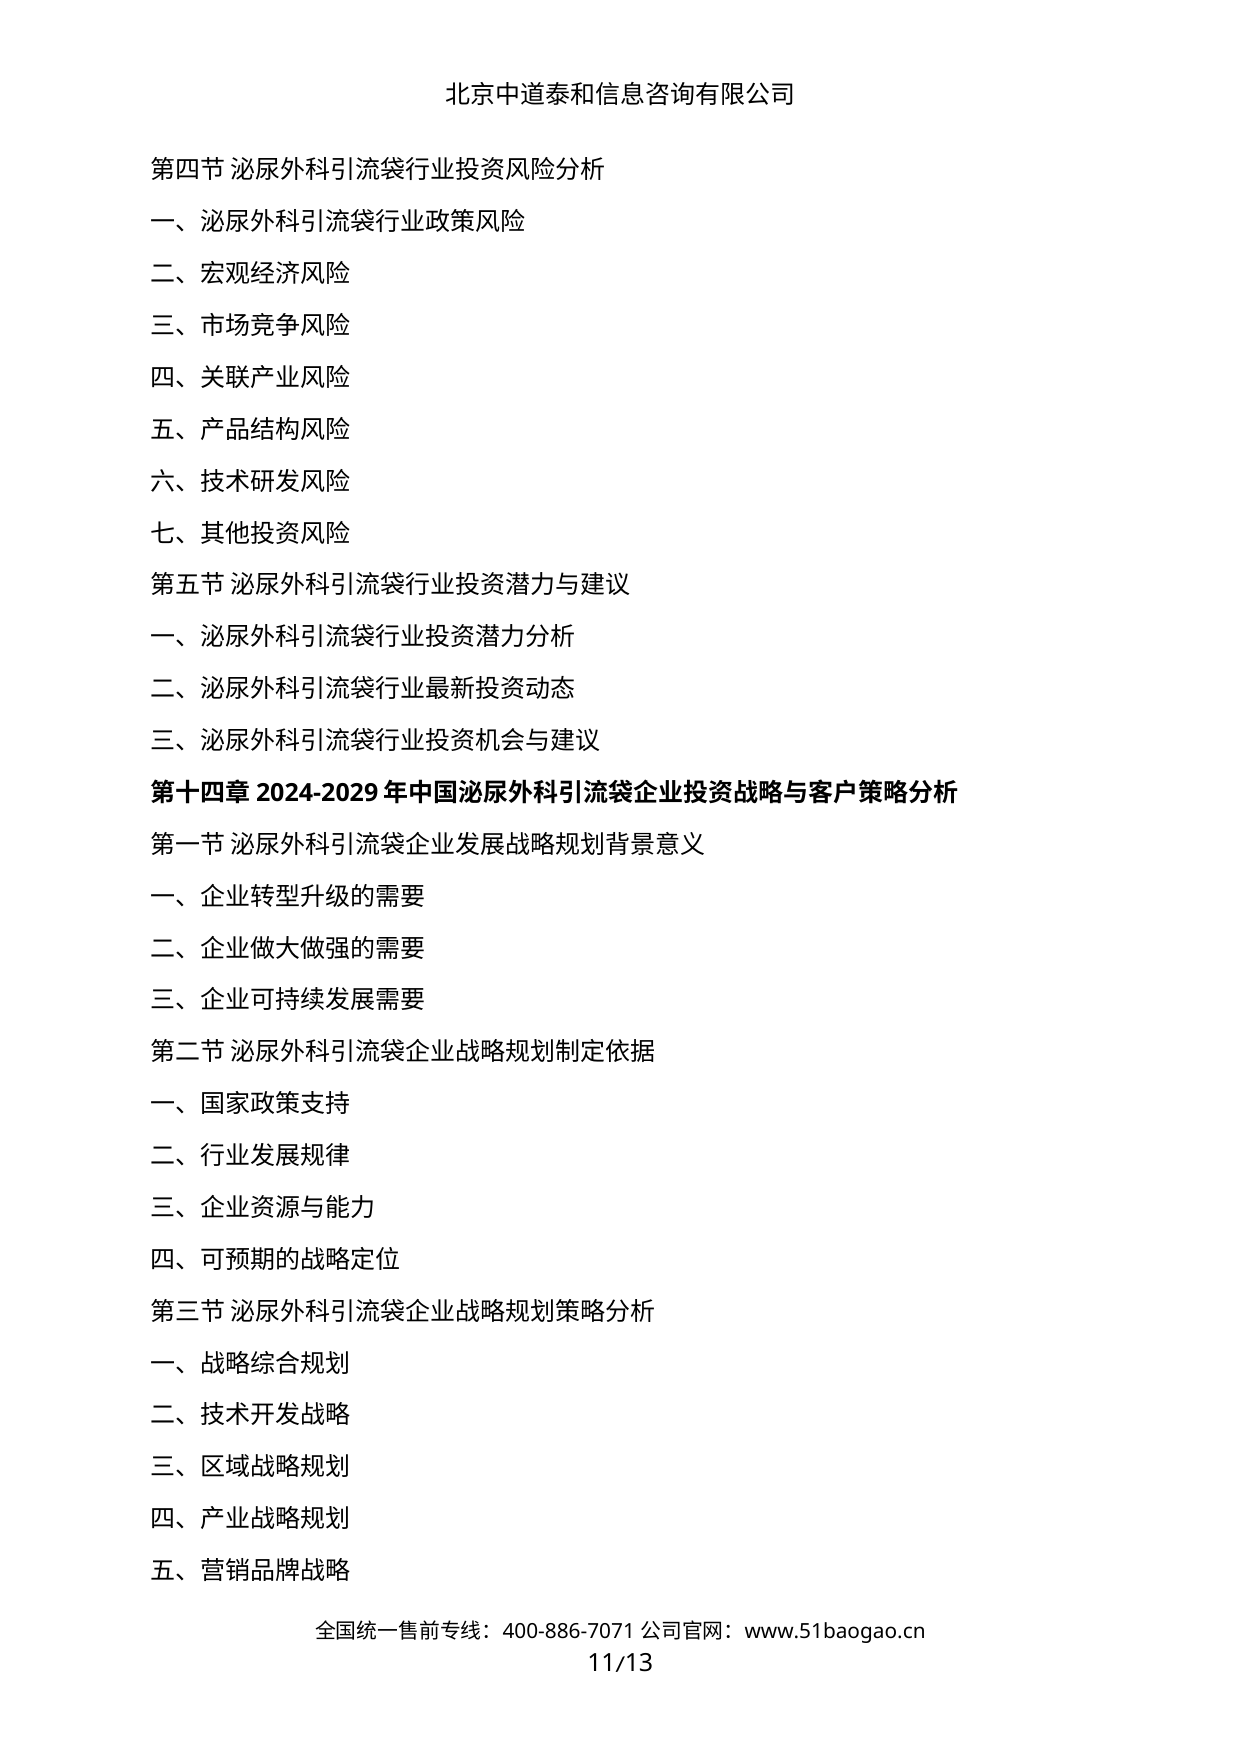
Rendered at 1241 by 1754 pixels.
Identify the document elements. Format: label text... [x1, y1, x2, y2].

text 三、企业资源与能力 [150, 1187, 1090, 1224]
text 二、企业做大做强的需要 [150, 928, 1090, 964]
text 一、国家政策支持 [150, 1084, 1090, 1120]
text 第四节 泌尿外科引流袋行业投资风险分析 [150, 150, 1090, 186]
text 二、泌尿外科引流袋行业最新投资动态 [150, 669, 1090, 705]
text 四、产业战略规划 [150, 1499, 1090, 1535]
text 一、泌尿外科引流袋行业投资潜力分析 [150, 617, 1090, 653]
text 第十四章 2024-2029年中国泌尿外科引流袋企业投资战略与客户策略分析 [150, 772, 1090, 809]
text 三、企业可持续发展需要 [150, 980, 1090, 1016]
text 第一节 泌尿外科引流袋企业发展战略规划背景意义 [150, 824, 1090, 861]
text 二、宏观经济风险 [150, 254, 1090, 290]
text 三、泌尿外科引流袋行业投资机会与建议 [150, 721, 1090, 757]
text 七、其他投资风险 [150, 513, 1090, 549]
text 四、可预期的战略定位 [150, 1239, 1090, 1276]
text 六、技术研发风险 [150, 461, 1090, 497]
text 第五节 泌尿外科引流袋行业投资潜力与建议 [150, 565, 1090, 601]
text 二、技术开发战略 [150, 1395, 1090, 1431]
text 四、关联产业风险 [150, 357, 1090, 394]
text 一、企业转型升级的需要 [150, 876, 1090, 912]
text 第三节 泌尿外科引流袋企业战略规划策略分析 [150, 1291, 1090, 1327]
text 二、行业发展规律 [150, 1136, 1090, 1172]
text 一、战略综合规划 [150, 1343, 1090, 1379]
text 五、产品结构风险 [150, 409, 1090, 446]
text 第二节 泌尿外科引流袋企业战略规划制定依据 [150, 1032, 1090, 1068]
text 五、营销品牌战略 [150, 1551, 1090, 1587]
text 一、泌尿外科引流袋行业政策风险 [150, 202, 1090, 238]
text 三、市场竞争风险 [150, 306, 1090, 342]
text 三、区域战略规划 [150, 1447, 1090, 1483]
